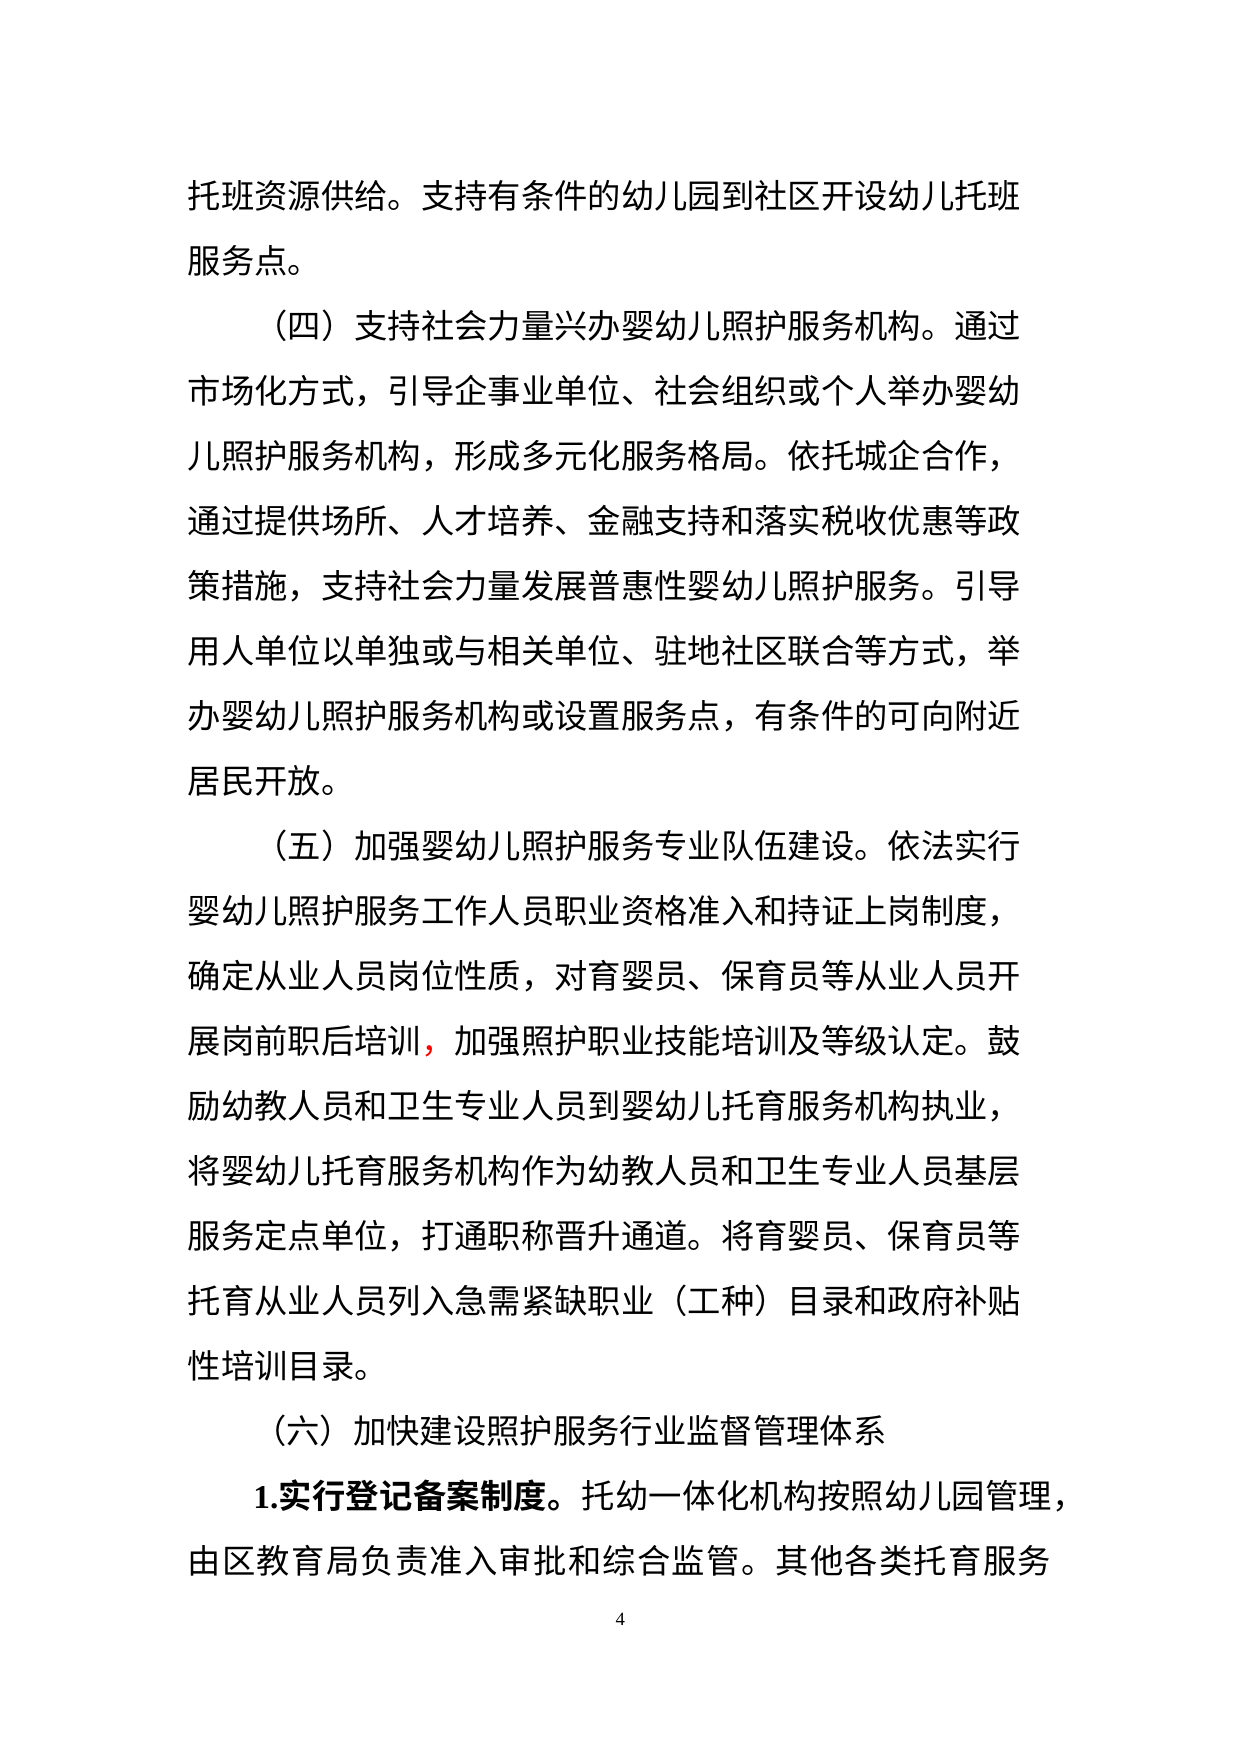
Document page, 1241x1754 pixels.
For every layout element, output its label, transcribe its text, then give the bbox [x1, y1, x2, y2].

text （四）支持社会力量兴办婴幼儿照护服务机构。通过市场化方式，引导企事业单位、社会组织或个人举办婴幼儿照护服务机构，形成多元化服务格局。依托城企合作，通过提供场所、人才培养、金融支持和落实税收优惠等政策措施，支持社会力量发展普惠性婴幼儿照护服务。引导用人单位以单独或与相关单位、驻地社区联合等方式，举办婴幼儿照护服务机构或设置服务点，有条件的可向附近居民开放。 [187, 292, 1053, 812]
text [187, 162, 1053, 292]
text （五）加强婴幼儿照护服务专业队伍建设。依法实行婴幼儿照护服务工作人员职业资格准入和持证上岗制度，确定从业人员岗位性质，对育婴员、保育员等从业人员开展岗前职后培训，加强照护职业技能培训及等级认定。鼓励幼教人员和卫生专业人员到婴幼儿托育服务机构执业，将婴幼儿托育服务机构作为幼教人员和卫生专业人员基层服务定点单位，打通职称晋升通道。将育婴员、保育员等托育从业人员列入急需紧缺职业（工种）目录和政府补贴性培训目录。 [187, 812, 1053, 1397]
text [187, 1462, 1053, 1592]
text （六）加快建设照护服务行业监督管理体系 [187, 1397, 1053, 1462]
